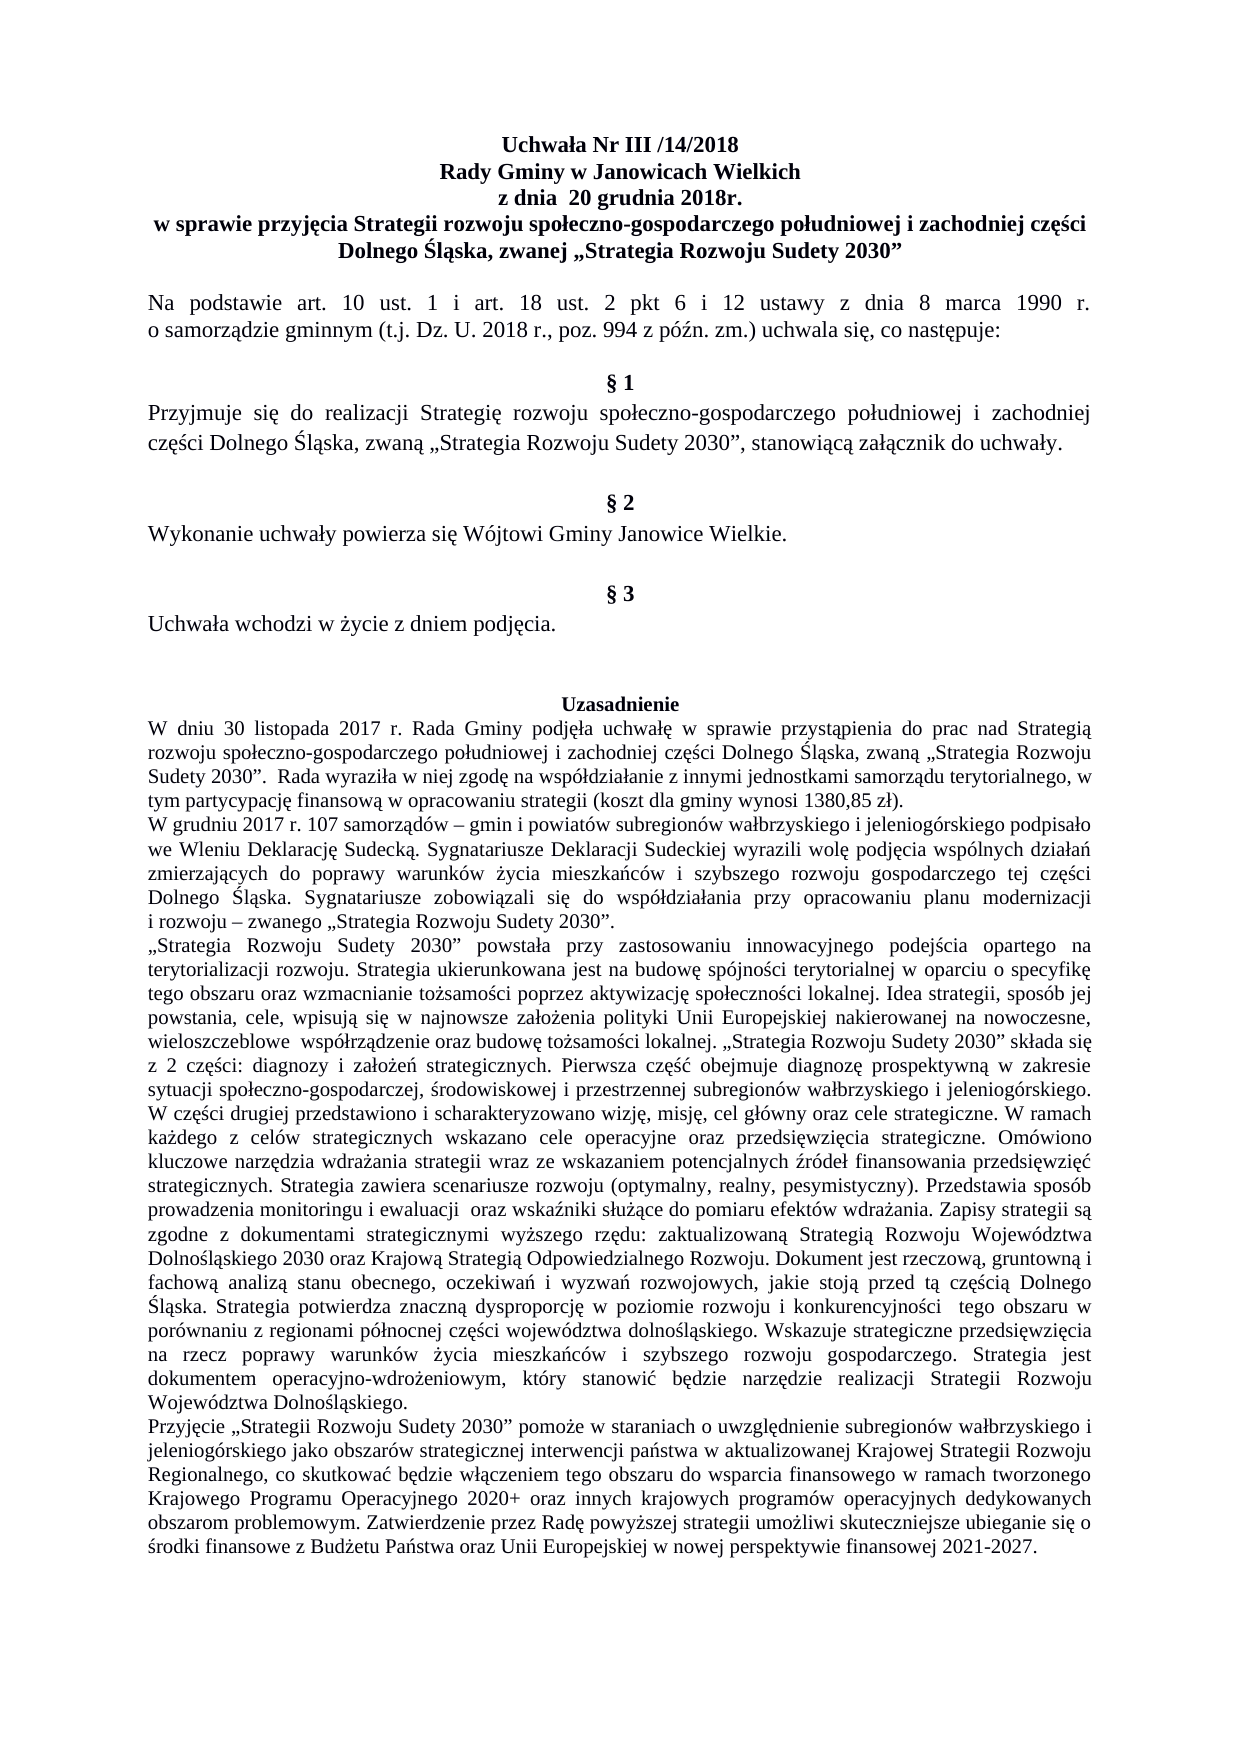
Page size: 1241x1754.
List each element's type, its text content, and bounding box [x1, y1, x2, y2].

text Wykonanie uchwały powierza się Wójtowi Gminy Janowice Wielkie. [148, 519, 1093, 546]
text w sprawie przyjęcia Strategii rozwoju społeczno-gospodarczego południowej i zachodniej części Dolnego Śląska, zwanej „Strategia Rozwoju Sudety 2030” [148, 210, 1093, 263]
text „Strategia Rozwoju Sudety 2030” powstała przy zastosowaniu innowacyjnego podejścia opartego na terytorializacji rozwoju. Strategia ukierunkowana jest na budowę spójności terytorialnej w oparciu o specyfikę tego obszaru oraz wzmacnianie tożsamości poprzez aktywizację społeczności lokalnej. Idea strategii, sposób jej powstania, cele, wpisują się w najnowsze założenia polityki Unii Europejskiej nakierowanej na nowoczesne, wieloszczeblowe współrządzenie oraz budowę tożsamości lokalnej. „Strategia Rozwoju Sudety 2030” składa się z 2 części: diagnozy i założeń strategicznych. Pierwsza część obejmuje diagnozę prospektywną w zakresie sytuacji społeczno-gospodarczej, środowiskowej i przestrzennej subregionów wałbrzyskiego i jeleniogórskiego. W części drugiej przedstawiono i scharakteryzowano wizję, misję, cel główny oraz cele strategiczne. W ramach każdego z celów strategicznych wskazano cele operacyjne oraz przedsięwzięcia strategiczne. Omówiono kluczowe narzędzia wdrażania strategii wraz ze wskazaniem potencjalnych źródeł finansowania przedsięwzięć strategicznych. Strategia zawiera scenariusze rozwoju (optymalny, realny, pesymistyczny). Przedstawia sposób prowadzenia monitoringu i ewaluacji oraz wskaźniki służące do pomiaru efektów wdrażania. Zapisy strategii są zgodne z dokumentami strategicznymi wyższego rzędu: zaktualizowaną Strategią Rozwoju Województwa Dolnośląskiego 2030 oraz Krajową Strategią Odpowiedzialnego Rozwoju. Dokument jest rzeczową, gruntowną i fachową analizą stanu obecnego, oczekiwań i wyzwań rozwojowych, jakie stoją przed tą częścią Dolnego Śląska. Strategia potwierdza znaczną dysproporcję w poziomie rozwoju i konkurencyjności tego obszaru w porównaniu z regionami północnej części województwa dolnośląskiego. Wskazuje strategiczne przedsięwzięcia na rzecz poprawy warunków życia mieszkańców i szybszego rozwoju gospodarczego. Strategia jest dokumentem operacyjno-wdrożeniowym, który stanowić będzie narzędzie realizacji Strategii Rozwoju Województwa Dolnośląskiego. [148, 933, 1093, 1414]
text Przyjmuje się do realizacji Strategię rozwoju społeczno-gospodarczego południowej i zachodniej części Dolnego Śląska, zwaną „Strategia Rozwoju Sudety 2030”, stanowiącą załącznik do uchwały. [148, 399, 1093, 455]
text Rady Gminy w Janowicach Wielkich [148, 158, 1093, 184]
text § 1 [148, 368, 1093, 395]
text W dniu 30 listopada 2017 r. Rada Gminy podjęła uchwałę w sprawie przystąpienia do prac nad Strategią rozwoju społeczno-gospodarczego południowej i zachodniej części Dolnego Śląska, zwaną „Strategia Rozwoju Sudety 2030”. Rada wyraziła w niej zgodę na współdziałanie z innymi jednostkami samorządu terytorialnego, w tym partycypację finansową w opracowaniu strategii (koszt dla gminy wynosi 1380,85 zł). [148, 716, 1093, 812]
text Uchwała wchodzi w życie z dniem podjęcia. [148, 610, 1093, 637]
text § 3 [148, 580, 1093, 606]
text § 2 [148, 489, 1093, 516]
text Uzasadnienie [148, 692, 1093, 716]
text Na podstawie art. 10 ust. 1 i art. 18 ust. 2 pkt 6 i 12 ustawy z dnia 8 marca 1990 r. o samorządzie gminnym (t.j. Dz. U. 2018 r., poz. 994 z późn. zm.) uchwala się, co następuje: [148, 289, 1093, 342]
text z dnia 20 grudnia 2018r. [148, 184, 1093, 210]
text W grudniu 2017 r. 107 samorządów – gmin i powiatów subregionów wałbrzyskiego i jeleniogórskiego podpisało we Wleniu Deklarację Sudecką. Sygnatariusze Deklaracji Sudeckiej wyrazili wolę podjęcia wspólnych działań zmierzających do poprawy warunków życia mieszkańców i szybszego rozwoju gospodarczego tej części Dolnego Śląska. Sygnatariusze zobowiązali się do współdziałania przy opracowaniu planu modernizacji i rozwoju – zwanego „Strategia Rozwoju Sudety 2030”. [148, 812, 1093, 933]
text Uchwała Nr III /14/2018 [148, 131, 1093, 158]
text Przyjęcie „Strategii Rozwoju Sudety 2030” pomoże w staraniach o uwzględnienie subregionów wałbrzyskiego i jeleniogórskiego jako obszarów strategicznej interwencji państwa w aktualizowanej Krajowej Strategii Rozwoju Regionalnego, co skutkować będzie włączeniem tego obszaru do wsparcia finansowego w ramach tworzonego Krajowego Programu Operacyjnego 2020+ oraz innych krajowych programów operacyjnych dedykowanych obszarom problemowym. Zatwierdzenie przez Radę powyższej strategii umożliwi skuteczniejsze ubieganie się o środki finansowe z Budżetu Państwa oraz Unii Europejskiej w nowej perspektywie finansowej 2021-2027. [148, 1414, 1093, 1558]
